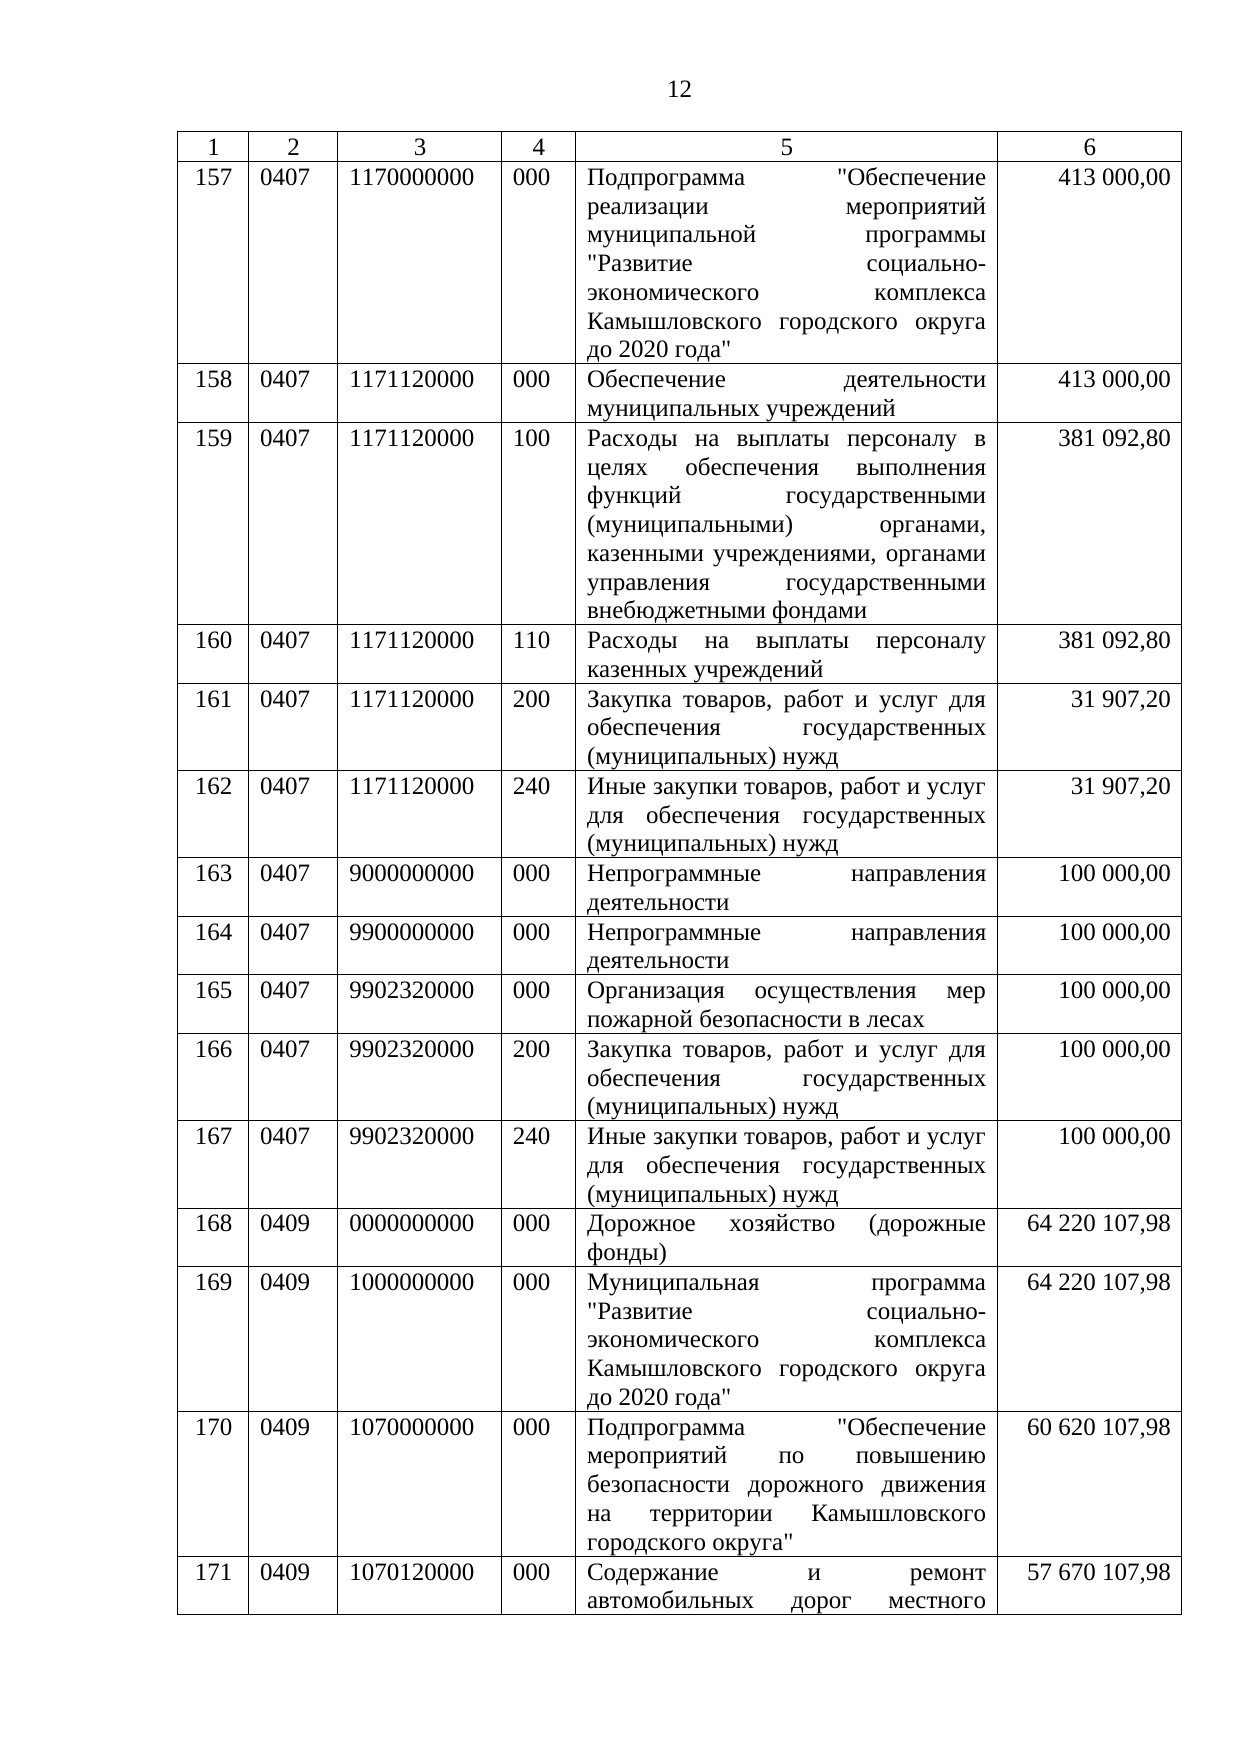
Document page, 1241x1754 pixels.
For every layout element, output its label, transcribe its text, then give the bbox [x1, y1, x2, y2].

table_cell 160 [178, 625, 248, 683]
table_cell 1170000000 [338, 162, 501, 363]
table_header 5 [576, 132, 997, 161]
table_cell 0407 [249, 162, 337, 363]
table_cell 413 000,00 [998, 364, 1181, 422]
table_cell Закупка товаров, работ и услуг для обеспечения государственных (муниципальных) нужд [576, 684, 997, 770]
table_cell Непрограммные направления деятельности [576, 917, 997, 974]
table_cell 0407 [249, 364, 337, 422]
table_cell 157 [178, 162, 248, 363]
table_cell 1171120000 [338, 423, 501, 624]
table_cell 0409 [249, 1209, 337, 1266]
table_cell Иные закупки товаров, работ и услуг для обеспечения государственных (муниципальных) нужд [576, 771, 997, 857]
table_header 4 [502, 132, 575, 161]
table_header 6 [998, 132, 1181, 161]
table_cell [576, 1557, 997, 1614]
table_cell Подпрограмма "Обеспечение мероприятий по повышению безопасности дорожного движения на территории Камышловского городского округа" [576, 1412, 997, 1556]
table_cell 0409 [249, 1557, 337, 1614]
table_cell 31 907,20 [998, 771, 1181, 857]
table_cell 167 [178, 1121, 248, 1207]
table_header 3 [338, 132, 501, 161]
table_cell 200 [502, 1034, 575, 1120]
table_cell 0407 [249, 625, 337, 683]
table_cell Расходы на выплаты персоналу в целях обеспечения выполнения функций государственными (муниципальными) органами, казенными учреждениями, органами управления государственными внебюджетными фондами [576, 423, 997, 624]
table_cell 0407 [249, 771, 337, 857]
table_cell 0409 [249, 1412, 337, 1556]
table_cell 240 [502, 1121, 575, 1207]
table_cell 0409 [249, 1267, 337, 1411]
table_cell 1070120000 [338, 1557, 501, 1614]
table_cell 9000000000 [338, 858, 501, 916]
table_cell 0407 [249, 858, 337, 916]
table_cell 100 000,00 [998, 917, 1181, 974]
table_cell 9902320000 [338, 1034, 501, 1120]
table_header 2 [249, 132, 337, 161]
table_cell 100 000,00 [998, 975, 1181, 1033]
table_cell 164 [178, 917, 248, 974]
table_cell 200 [502, 684, 575, 770]
table_cell 110 [502, 625, 575, 683]
table_cell 000 [502, 858, 575, 916]
table_cell 159 [178, 423, 248, 624]
table_cell 171 [178, 1557, 248, 1614]
table_cell Организация осуществления мер пожарной безопасности в лесах [576, 975, 997, 1033]
table_cell 9902320000 [338, 975, 501, 1033]
table_cell 64 220 107,98 [998, 1209, 1181, 1266]
table_cell 000 [502, 917, 575, 974]
table_cell 0000000000 [338, 1209, 501, 1266]
table_cell 1000000000 [338, 1267, 501, 1411]
table_cell 100 000,00 [998, 858, 1181, 916]
table_cell 0407 [249, 423, 337, 624]
table_cell 100 [502, 423, 575, 624]
table_cell 169 [178, 1267, 248, 1411]
table_cell 413 000,00 [998, 162, 1181, 363]
table_cell Подпрограмма "Обеспечение реализации мероприятий муниципальной программы "Развитие социально-экономического комплекса Камышловского городского округа до 2020 года" [576, 162, 997, 363]
table_cell 000 [502, 975, 575, 1033]
table_cell 1171120000 [338, 625, 501, 683]
table_cell 9900000000 [338, 917, 501, 974]
table_cell 000 [502, 1267, 575, 1411]
table_cell 100 000,00 [998, 1121, 1181, 1207]
table_cell Непрограммные направления деятельности [576, 858, 997, 916]
table_cell 1171120000 [338, 684, 501, 770]
table_cell Иные закупки товаров, работ и услуг для обеспечения государственных (муниципальных) нужд [576, 1121, 997, 1207]
table_cell 000 [502, 162, 575, 363]
table_cell 1171120000 [338, 364, 501, 422]
table_cell 240 [502, 771, 575, 857]
table_cell 000 [502, 364, 575, 422]
table_cell 60 620 107,98 [998, 1412, 1181, 1556]
table_cell 0407 [249, 975, 337, 1033]
table_cell Дорожное хозяйство (дорожные фонды) [576, 1209, 997, 1266]
table_cell 1070000000 [338, 1412, 501, 1556]
table_cell 000 [502, 1412, 575, 1556]
table_cell 31 907,20 [998, 684, 1181, 770]
table_cell 1171120000 [338, 771, 501, 857]
table_cell 162 [178, 771, 248, 857]
table_cell 161 [178, 684, 248, 770]
table_cell 57 670 107,98 [998, 1557, 1181, 1614]
table_cell Закупка товаров, работ и услуг для обеспечения государственных (муниципальных) нужд [576, 1034, 997, 1120]
table_cell 100 000,00 [998, 1034, 1181, 1120]
table_cell 9902320000 [338, 1121, 501, 1207]
table_header 1 [178, 132, 248, 161]
table_cell 381 092,80 [998, 625, 1181, 683]
table_cell 166 [178, 1034, 248, 1120]
table_cell Обеспечение деятельности муниципальных учреждений [576, 364, 997, 422]
table_cell 381 092,80 [998, 423, 1181, 624]
table_cell Муниципальная программа "Развитие социально-экономического комплекса Камышловского городского округа до 2020 года" [576, 1267, 997, 1411]
table_cell 0407 [249, 1121, 337, 1207]
table_cell 000 [502, 1209, 575, 1266]
table_cell 64 220 107,98 [998, 1267, 1181, 1411]
table_cell 170 [178, 1412, 248, 1556]
table_cell 158 [178, 364, 248, 422]
table_cell 165 [178, 975, 248, 1033]
table_cell 168 [178, 1209, 248, 1266]
table_cell 0407 [249, 684, 337, 770]
table_cell 0407 [249, 917, 337, 974]
table_cell 163 [178, 858, 248, 916]
table_cell 000 [502, 1557, 575, 1614]
table_cell 0407 [249, 1034, 337, 1120]
table_cell Расходы на выплаты персоналу казенных учреждений [576, 625, 997, 683]
